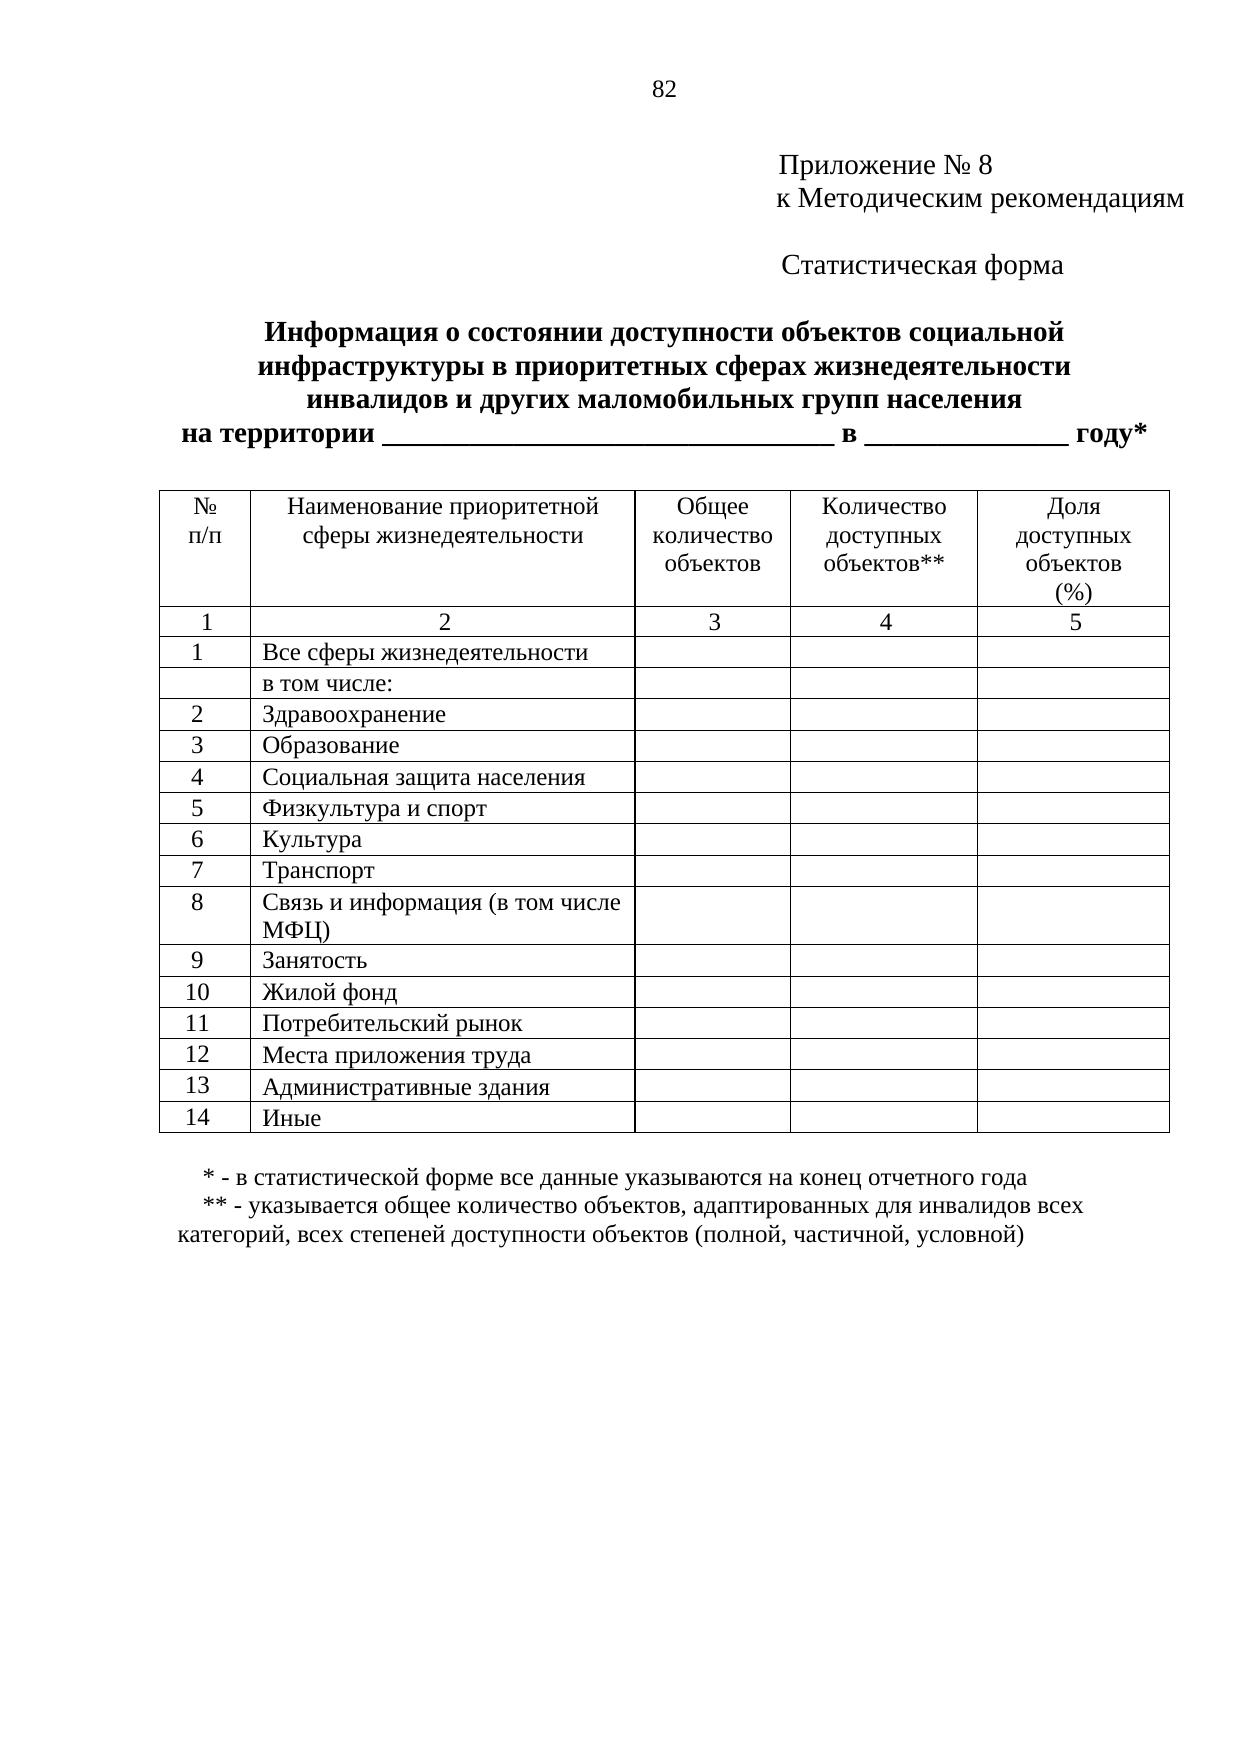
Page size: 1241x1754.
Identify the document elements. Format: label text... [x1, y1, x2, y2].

table_cell 2 [160, 699, 250, 729]
table_cell 7 [160, 856, 250, 886]
table_cell Жилой фонд [251, 977, 634, 1007]
table_cell [978, 1070, 1169, 1101]
table_cell [978, 977, 1169, 1007]
text Информация о состоянии доступности объектов социальной инфраструктуры в приоритетных сферах жизнедеятельности [177, 314, 1152, 382]
table_cell [978, 824, 1169, 854]
table_header № п/п [160, 491, 250, 606]
table_cell [978, 856, 1169, 886]
table_cell [978, 1008, 1169, 1038]
table_cell [791, 1070, 977, 1101]
text инвалидов и других маломобильных групп населения [177, 382, 1152, 415]
table_cell [978, 637, 1169, 667]
table_cell Физкультура и спорт [251, 793, 634, 823]
table_cell Все сферы жизнедеятельности [251, 637, 634, 667]
table_cell [791, 1008, 977, 1038]
table_cell 3 [636, 607, 790, 636]
table_cell [978, 1102, 1169, 1132]
table_cell [636, 1070, 790, 1101]
table_header Доля доступных объектов (%) [978, 491, 1169, 606]
table_cell [978, 887, 1169, 944]
table_cell Связь и информация (в том числе МФЦ) [251, 887, 634, 944]
table_cell [636, 1039, 790, 1069]
table_cell Образование [251, 731, 634, 761]
table_cell [636, 887, 790, 944]
table_cell [636, 824, 790, 854]
text на территории _______________________________ в ______________ году* [177, 415, 1152, 449]
table_cell 4 [791, 607, 977, 636]
table_cell Культура [251, 824, 634, 854]
table_cell [791, 856, 977, 886]
table_cell 8 [160, 887, 250, 944]
table_cell [978, 731, 1169, 761]
table_cell Административные здания [251, 1070, 634, 1101]
table_cell [791, 637, 977, 667]
text к Методическим рекомендациям [177, 180, 1184, 214]
table_cell 5 [160, 793, 250, 823]
table_cell [636, 945, 790, 976]
table_cell Занятость [251, 945, 634, 976]
table_cell Транспорт [251, 856, 634, 886]
table_cell [791, 887, 977, 944]
table_cell 10 [160, 977, 250, 1007]
table_cell 14 [160, 1102, 250, 1132]
text ** - указывается общее количество объектов, адаптированных для инвалидов всех категорий, всех степеней доступности объектов (полной, частичной, условной) [177, 1190, 1152, 1248]
table_cell [636, 762, 790, 792]
table_cell [791, 945, 977, 976]
table_cell [791, 793, 977, 823]
table_cell [791, 699, 977, 729]
table_cell [978, 1039, 1169, 1069]
table_cell 11 [160, 1008, 250, 1038]
table_cell 3 [160, 731, 250, 761]
table_cell [636, 977, 790, 1007]
table_cell 2 [251, 607, 634, 636]
table_header Наименование приоритетной сферы жизнедеятельности [251, 491, 634, 606]
table_cell [791, 977, 977, 1007]
table_cell Социальная защита населения [251, 762, 634, 792]
table_cell 12 [160, 1039, 250, 1069]
table_cell 4 [160, 762, 250, 792]
table_cell [636, 637, 790, 667]
table_cell [160, 668, 250, 698]
table_cell Места приложения труда [251, 1039, 634, 1069]
table_cell [978, 668, 1169, 698]
table_cell [791, 668, 977, 698]
table_cell [978, 793, 1169, 823]
table_cell 1 [160, 607, 250, 636]
table_cell [636, 793, 790, 823]
text * - в статистической форме все данные указываются на конец отчетного года [177, 1162, 1152, 1190]
table_cell [636, 699, 790, 729]
table_cell 13 [160, 1070, 250, 1101]
table_cell [791, 1102, 977, 1132]
table_header Общее количество объектов [636, 491, 790, 606]
table_cell [791, 824, 977, 854]
table_cell Здравоохранение [251, 699, 634, 729]
table_cell [978, 945, 1169, 976]
table_header Количество доступных объектов** [791, 491, 977, 606]
table_cell [791, 1039, 977, 1069]
text Приложение № 8 [546, 147, 1152, 180]
table_cell 1 [160, 637, 250, 667]
table_cell [978, 762, 1169, 792]
table_cell Иные [251, 1102, 634, 1132]
table_cell [636, 668, 790, 698]
table_cell [636, 1102, 790, 1132]
table_cell Потребительский рынок [251, 1008, 634, 1038]
table_cell [791, 762, 977, 792]
table_cell [636, 1008, 790, 1038]
table_cell [636, 856, 790, 886]
table_cell 6 [160, 824, 250, 854]
table_cell [978, 699, 1169, 729]
table_cell 9 [160, 945, 250, 976]
table_cell в том числе: [251, 668, 634, 698]
text Статистическая форма [620, 247, 1152, 281]
table_cell [791, 731, 977, 761]
table_cell [636, 731, 790, 761]
table_cell 5 [978, 607, 1169, 636]
